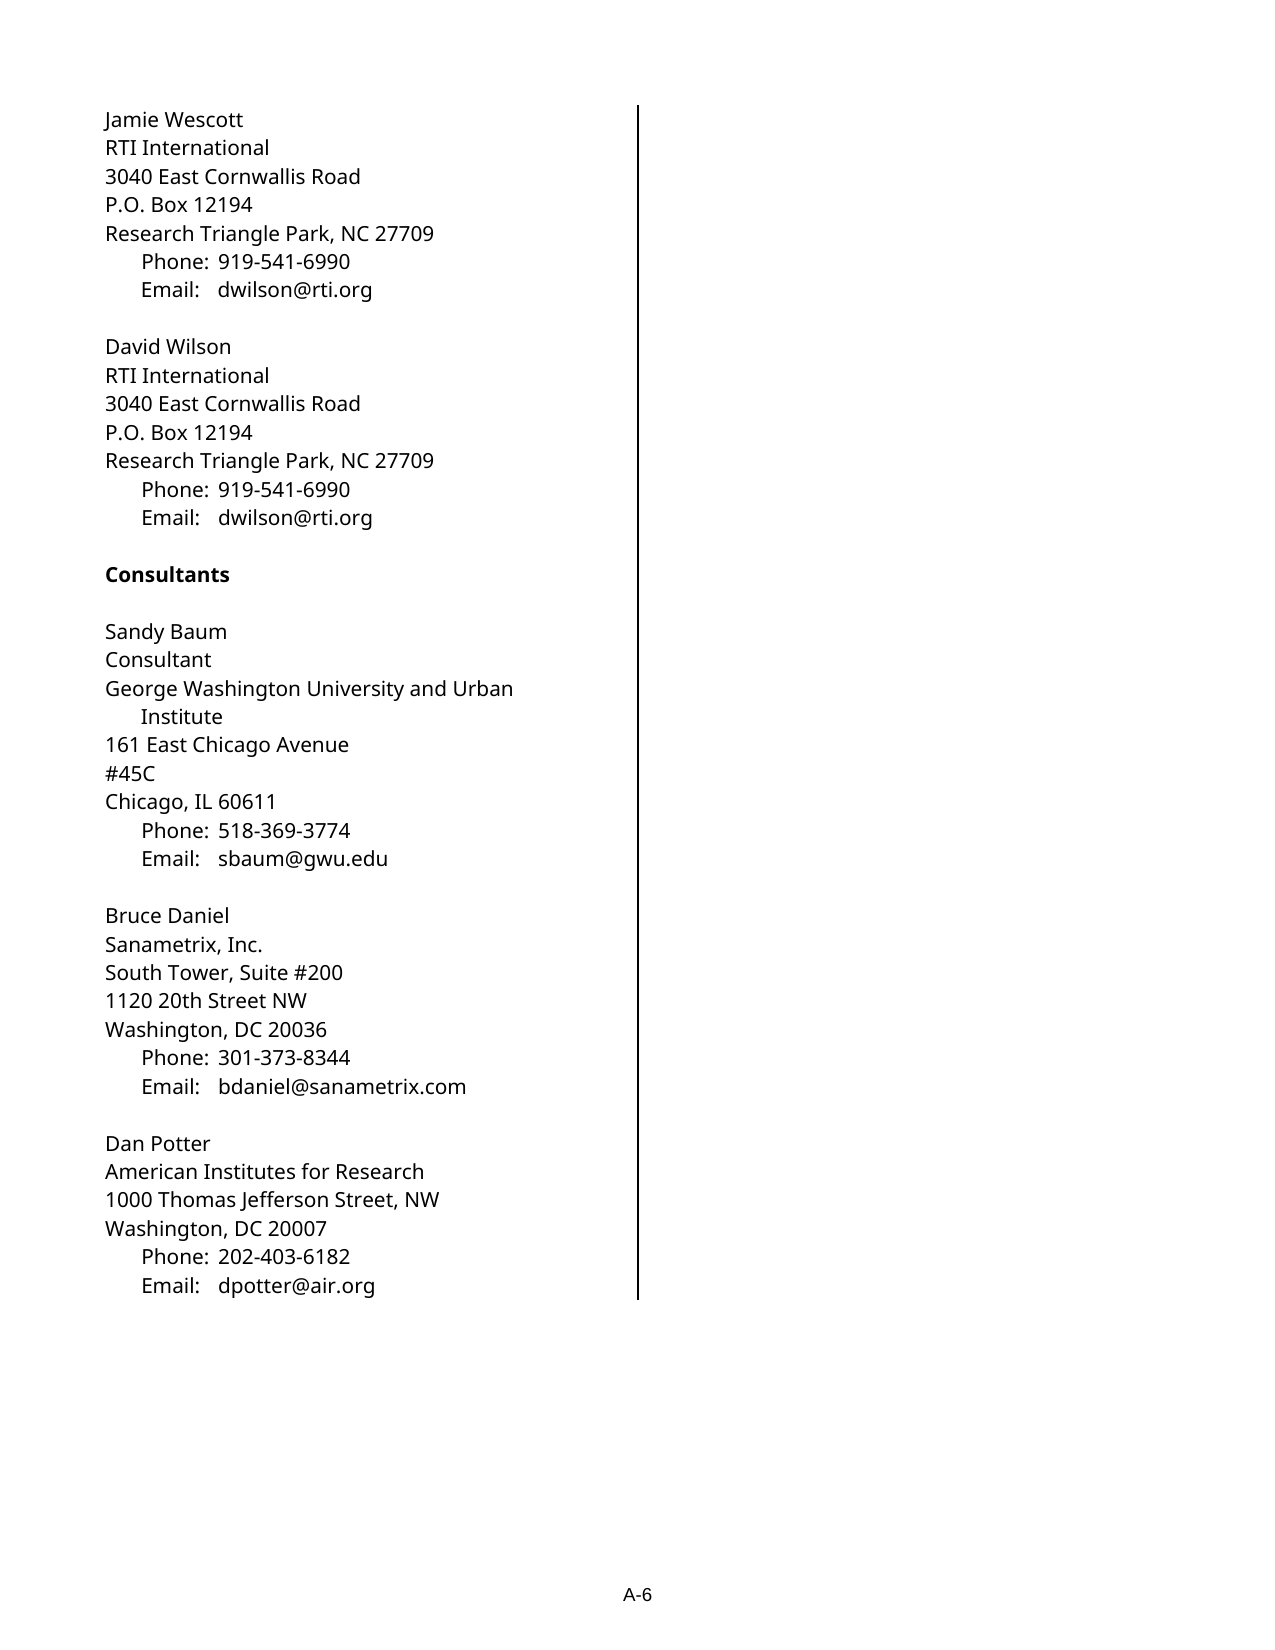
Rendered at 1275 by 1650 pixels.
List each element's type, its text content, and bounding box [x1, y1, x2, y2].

text Washington, DC 20007 [105, 1214, 572, 1242]
text 1120 20th Street NW [105, 987, 572, 1015]
text #45C [105, 759, 572, 787]
text Washington, DC 20036 [105, 1015, 572, 1043]
text Phone: 518-369-3774 [105, 816, 572, 844]
text Email: dwilson@rti.org [105, 276, 572, 304]
text David Wilson [105, 332, 572, 361]
text Phone: 919-541-6990 [105, 247, 572, 276]
text South Tower, Suite #200 [105, 958, 572, 987]
text P.O. Box 12194 [105, 418, 572, 446]
text Phone: 202-403-6182 [105, 1242, 572, 1271]
text 161 East Chicago Avenue [105, 731, 572, 759]
text Phone: 301-373-8344 [105, 1043, 572, 1072]
text RTI International [105, 361, 572, 389]
text Email: bdaniel@sanametrix.com [105, 1072, 572, 1100]
text 3040 East Cornwallis Road [105, 389, 572, 418]
text RTI International [105, 133, 572, 162]
text Dan Potter [105, 1129, 572, 1157]
text 3040 East Cornwallis Road [105, 162, 572, 190]
text Consultant [105, 645, 572, 674]
text Email: dpotter@air.org [105, 1271, 572, 1299]
text American Institutes for Research [105, 1157, 572, 1186]
text Research Triangle Park, NC 27709 [105, 446, 572, 475]
text Consultants [105, 560, 572, 588]
text George Washington University and Urban Institute [105, 674, 572, 731]
text Jamie Wescott [105, 105, 572, 133]
text Email: dwilson@rti.org [105, 503, 572, 532]
text Email: sbaum@gwu.edu [105, 844, 572, 873]
text Sanametrix, Inc. [105, 930, 572, 958]
text Bruce Daniel [105, 901, 572, 930]
text Phone: 919-541-6990 [105, 475, 572, 503]
text Chicago, IL 60611 [105, 787, 572, 816]
text P.O. Box 12194 [105, 190, 572, 219]
text Research Triangle Park, NC 27709 [105, 219, 572, 247]
text 1000 Thomas Jefferson Street, NW [105, 1186, 572, 1214]
text Sandy Baum [105, 617, 572, 645]
